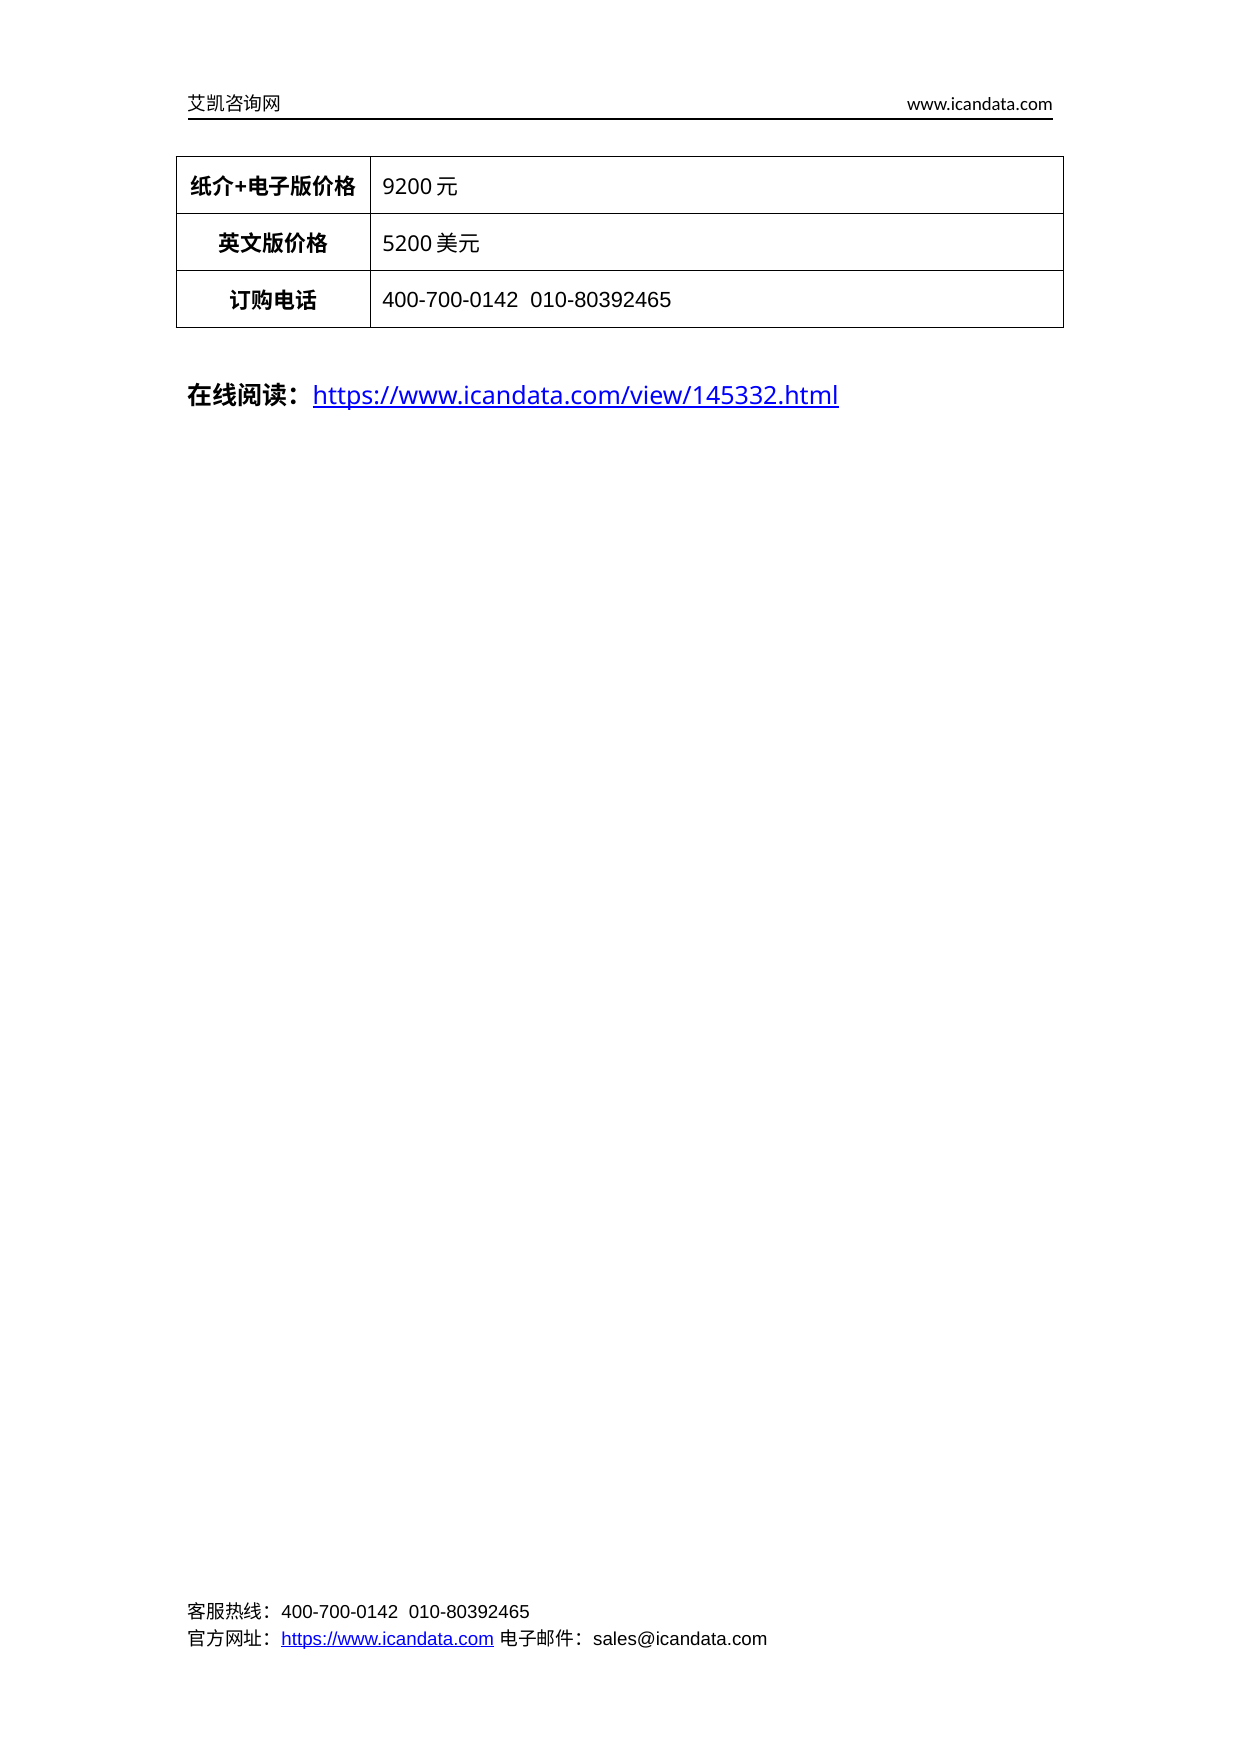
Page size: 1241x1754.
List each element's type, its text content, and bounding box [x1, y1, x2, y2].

table_cell 英文版价格 [177, 214, 370, 270]
text 在线阅读：https://www.icandata.com/view/145332.html [187, 361, 1053, 426]
table_cell 订购电话 [177, 271, 370, 327]
table_cell 9200元 [371, 157, 1063, 213]
table_cell 400-700-0142 010-80392465 [371, 271, 1063, 327]
table_cell 纸介+电子版价格 [177, 157, 370, 213]
table_cell 5200美元 [371, 214, 1063, 270]
